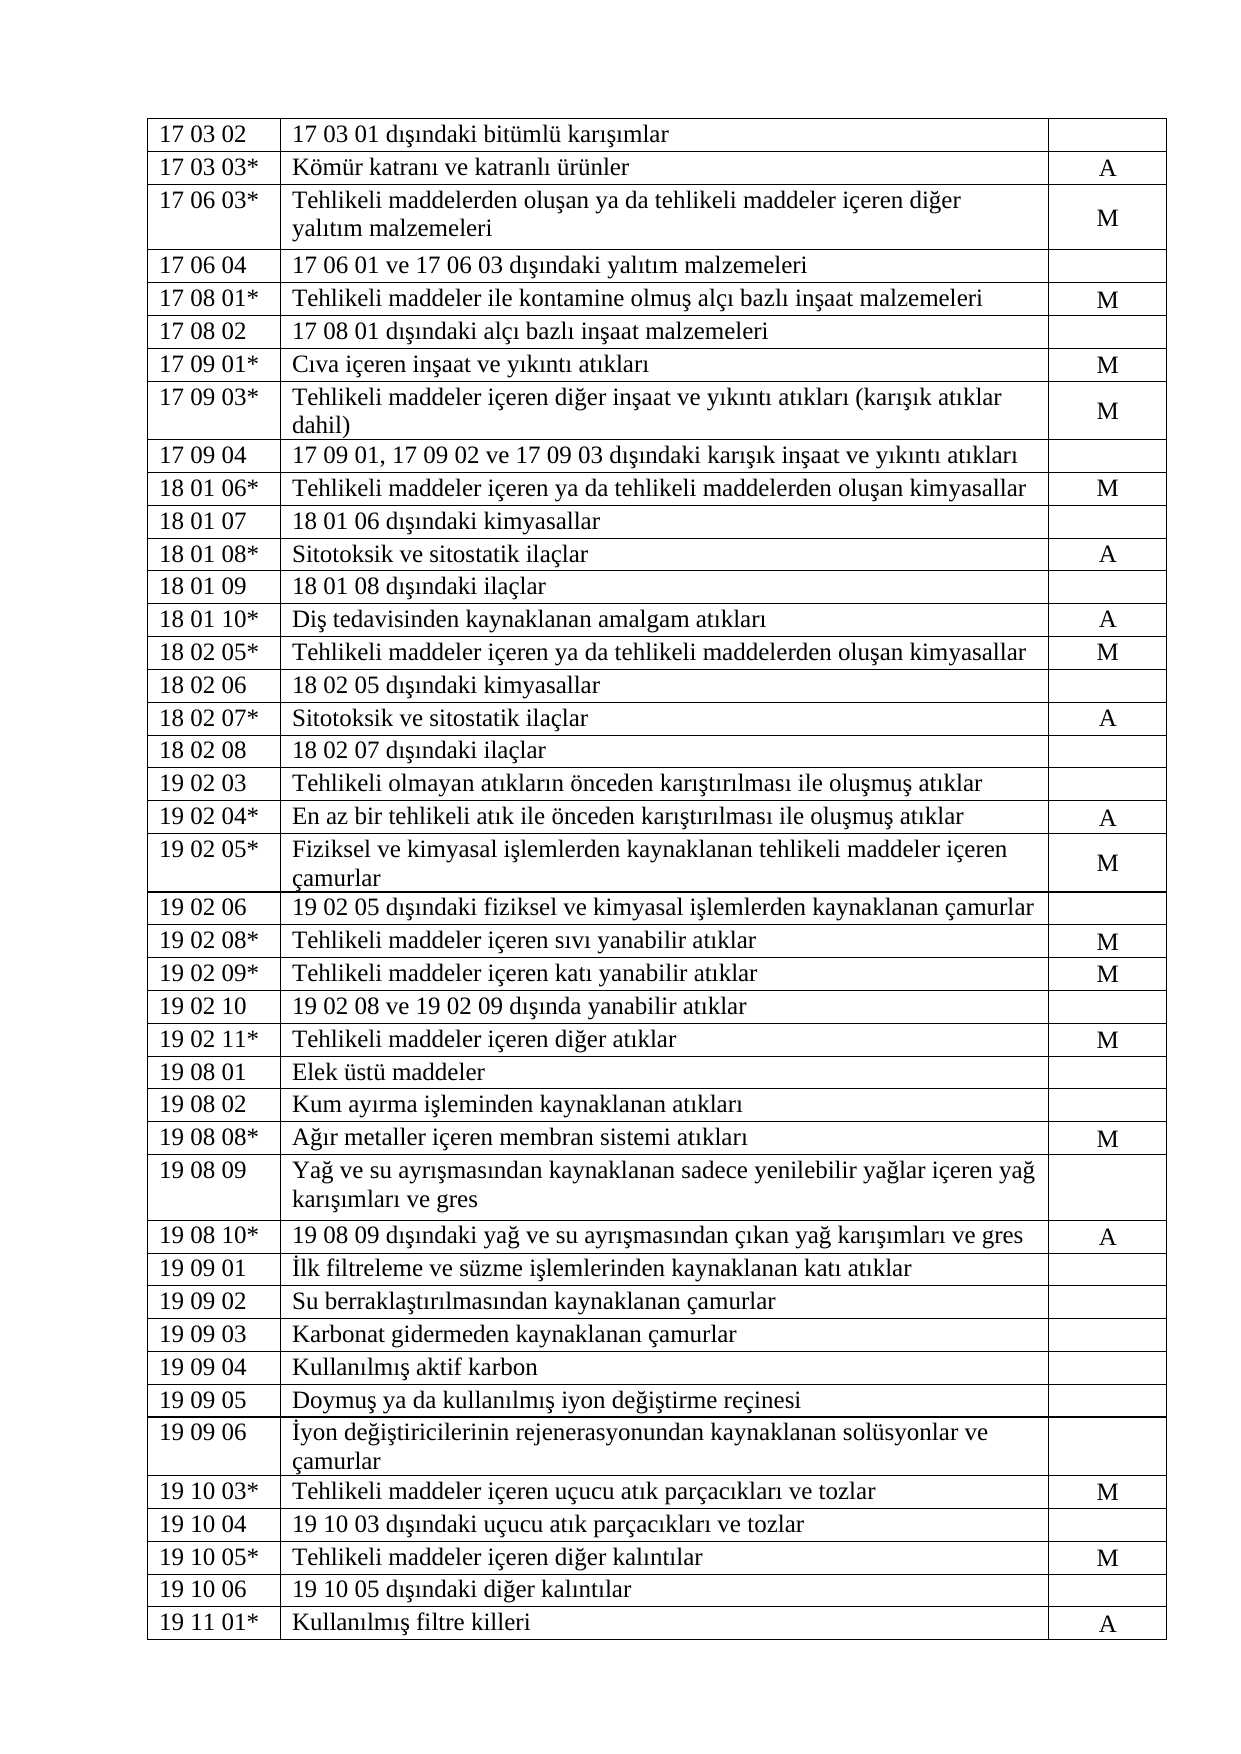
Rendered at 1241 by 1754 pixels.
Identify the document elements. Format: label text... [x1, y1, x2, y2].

table_cell 17 08 02 [148, 316, 280, 348]
table_cell 18 01 08* [148, 539, 280, 570]
table_cell A [1049, 539, 1166, 570]
table_cell Tehlikeli maddeler içeren ya da tehlikeli maddelerden oluşan kimyasallar [281, 637, 1048, 669]
table_cell 19 10 05* [148, 1542, 280, 1573]
table_cell Kullanılmış filtre killeri [281, 1607, 1048, 1639]
table_cell M [1049, 382, 1166, 439]
table_cell 17 06 03* [148, 185, 280, 249]
table_cell M [1049, 185, 1166, 249]
table_cell [1049, 506, 1166, 538]
table_cell [1049, 1089, 1166, 1121]
table_cell 18 01 07 [148, 506, 280, 538]
table_cell 19 11 01* [148, 1607, 280, 1639]
table_cell Tehlikeli maddeler içeren ya da tehlikeli maddelerden oluşan kimyasallar [281, 473, 1048, 505]
table_cell A [1049, 152, 1166, 184]
table_cell [1049, 1418, 1166, 1475]
table_cell Sitotoksik ve sitostatik ilaçlar [281, 703, 1048, 734]
table_cell 17 03 03* [148, 152, 280, 184]
table_cell M [1049, 1024, 1166, 1056]
table_cell M [1049, 925, 1166, 957]
table_cell M [1049, 958, 1166, 990]
table_cell Tehlikeli maddeler içeren diğer kalıntılar [281, 1542, 1048, 1573]
table_cell M [1049, 1122, 1166, 1154]
table_cell Tehlikeli maddeler içeren sıvı yanabilir atıklar [281, 925, 1048, 957]
table_cell 18 02 07* [148, 703, 280, 734]
table_cell 19 09 04 [148, 1352, 280, 1384]
table_cell 19 08 09 dışındaki yağ ve su ayrışmasından çıkan yağ karışımları ve gres [281, 1221, 1048, 1252]
table_cell A [1049, 801, 1166, 833]
table_cell Doymuş ya da kullanılmış iyon değiştirme reçinesi [281, 1385, 1048, 1416]
table_cell En az bir tehlikeli atık ile önceden karıştırılması ile oluşmuş atıklar [281, 801, 1048, 833]
table_cell Su berraklaştırılmasından kaynaklanan çamurlar [281, 1286, 1048, 1318]
table_cell 18 02 08 [148, 736, 280, 767]
table_cell 19 02 08* [148, 925, 280, 957]
table_cell [1049, 1575, 1166, 1606]
table_cell 19 08 09 [148, 1155, 280, 1219]
table_cell [1049, 893, 1166, 924]
table_cell 17 09 03* [148, 382, 280, 439]
table_cell [1049, 440, 1166, 472]
table_cell [1049, 1057, 1166, 1088]
table_cell [1049, 1286, 1166, 1318]
table_cell Elek üstü maddeler [281, 1057, 1048, 1088]
table_cell Tehlikeli maddeler içeren katı yanabilir atıklar [281, 958, 1048, 990]
table_cell 17 06 01 ve 17 06 03 dışındaki yalıtım malzemeleri [281, 250, 1048, 282]
table_cell Fiziksel ve kimyasal işlemlerden kaynaklanan tehlikeli maddeler içeren çamurlar [281, 834, 1048, 891]
table_cell Kömür katranı ve katranlı ürünler [281, 152, 1048, 184]
table_cell 19 10 03* [148, 1476, 280, 1508]
table_cell 18 01 06* [148, 473, 280, 505]
table_cell [1049, 1254, 1166, 1285]
table_cell 18 02 06 [148, 670, 280, 702]
table_cell 19 02 09* [148, 958, 280, 990]
table_cell Ağır metaller içeren membran sistemi atıkları [281, 1122, 1048, 1154]
table_cell 17 08 01 dışındaki alçı bazlı inşaat malzemeleri [281, 316, 1048, 348]
table_cell 19 10 04 [148, 1509, 280, 1541]
table_cell [1049, 736, 1166, 767]
table_cell Karbonat gidermeden kaynaklanan çamurlar [281, 1319, 1048, 1351]
table_cell Tehlikeli maddeler içeren uçucu atık parçacıkları ve tozlar [281, 1476, 1048, 1508]
table_cell 18 02 05 dışındaki kimyasallar [281, 670, 1048, 702]
table_cell 19 02 11* [148, 1024, 280, 1056]
table_cell 19 08 02 [148, 1089, 280, 1121]
table_cell 19 10 06 [148, 1575, 280, 1606]
table_cell 19 02 10 [148, 991, 280, 1023]
table_cell 18 01 08 dışındaki ilaçlar [281, 571, 1048, 603]
table_cell Yağ ve su ayrışmasından kaynaklanan sadece yenilebilir yağlar içeren yağ karışımları ve gres [281, 1155, 1048, 1219]
table_cell M [1049, 834, 1166, 891]
table_cell A [1049, 1607, 1166, 1639]
table_cell 17 08 01* [148, 283, 280, 315]
table_cell Sitotoksik ve sitostatik ilaçlar [281, 539, 1048, 570]
table_cell 19 02 05* [148, 834, 280, 891]
table_cell Tehlikeli maddelerden oluşan ya da tehlikeli maddeler içeren diğer yalıtım malzemeleri [281, 185, 1048, 249]
table_cell 18 01 09 [148, 571, 280, 603]
table_cell 19 09 06 [148, 1418, 280, 1475]
table_cell A [1049, 604, 1166, 636]
table_cell [1049, 768, 1166, 800]
table_cell 17 03 01 dışındaki bitümlü karışımlar [281, 119, 1048, 151]
table_cell [1049, 1509, 1166, 1541]
table_cell 19 02 08 ve 19 02 09 dışında yanabilir atıklar [281, 991, 1048, 1023]
table_cell M [1049, 1476, 1166, 1508]
table_cell Tehlikeli maddeler içeren diğer inşaat ve yıkıntı atıkları (karışık atıklar dahil) [281, 382, 1048, 439]
table_cell 19 02 05 dışındaki fiziksel ve kimyasal işlemlerden kaynaklanan çamurlar [281, 893, 1048, 924]
table_cell [1049, 1352, 1166, 1384]
table_cell [1049, 1155, 1166, 1219]
table_cell M [1049, 473, 1166, 505]
table_cell 17 09 04 [148, 440, 280, 472]
table_cell 19 09 02 [148, 1286, 280, 1318]
table_cell [1049, 119, 1166, 151]
table_cell 18 02 07 dışındaki ilaçlar [281, 736, 1048, 767]
table_cell [1049, 991, 1166, 1023]
table_cell M [1049, 1542, 1166, 1573]
table_cell 17 06 04 [148, 250, 280, 282]
table_cell Kum ayırma işleminden kaynaklanan atıkları [281, 1089, 1048, 1121]
table_cell 19 08 01 [148, 1057, 280, 1088]
table_cell [1049, 571, 1166, 603]
table_cell 18 01 06 dışındaki kimyasallar [281, 506, 1048, 538]
table_cell [1049, 670, 1166, 702]
table_cell 19 09 03 [148, 1319, 280, 1351]
table_cell 19 10 03 dışındaki uçucu atık parçacıkları ve tozlar [281, 1509, 1048, 1541]
table_cell İlk filtreleme ve süzme işlemlerinden kaynaklanan katı atıklar [281, 1254, 1048, 1285]
table_cell 19 09 05 [148, 1385, 280, 1416]
table_cell 18 01 10* [148, 604, 280, 636]
table_cell Diş tedavisinden kaynaklanan amalgam atıkları [281, 604, 1048, 636]
table_cell 19 10 05 dışındaki diğer kalıntılar [281, 1575, 1048, 1606]
table_cell A [1049, 703, 1166, 734]
table_cell 18 02 05* [148, 637, 280, 669]
table_cell Tehlikeli maddeler ile kontamine olmuş alçı bazlı inşaat malzemeleri [281, 283, 1048, 315]
table_cell Tehlikeli maddeler içeren diğer atıklar [281, 1024, 1048, 1056]
table_cell [1049, 1385, 1166, 1416]
table_cell 17 09 01, 17 09 02 ve 17 09 03 dışındaki karışık inşaat ve yıkıntı atıkları [281, 440, 1048, 472]
table_cell [1049, 1319, 1166, 1351]
table_cell İyon değiştiricilerinin rejenerasyonundan kaynaklanan solüsyonlar ve çamurlar [281, 1418, 1048, 1475]
table_cell 19 08 10* [148, 1221, 280, 1252]
table_cell 19 02 03 [148, 768, 280, 800]
table_cell Cıva içeren inşaat ve yıkıntı atıkları [281, 349, 1048, 381]
table_cell 19 02 04* [148, 801, 280, 833]
table_cell 17 03 02 [148, 119, 280, 151]
table_cell A [1049, 1221, 1166, 1252]
table_cell [1049, 250, 1166, 282]
table_cell Tehlikeli olmayan atıkların önceden karıştırılması ile oluşmuş atıklar [281, 768, 1048, 800]
table_cell 19 09 01 [148, 1254, 280, 1285]
table_cell Kullanılmış aktif karbon [281, 1352, 1048, 1384]
table_cell 19 02 06 [148, 893, 280, 924]
table_cell M [1049, 637, 1166, 669]
table_cell [1049, 316, 1166, 348]
table_cell M [1049, 283, 1166, 315]
table_cell 19 08 08* [148, 1122, 280, 1154]
table_cell 17 09 01* [148, 349, 280, 381]
table_cell M [1049, 349, 1166, 381]
